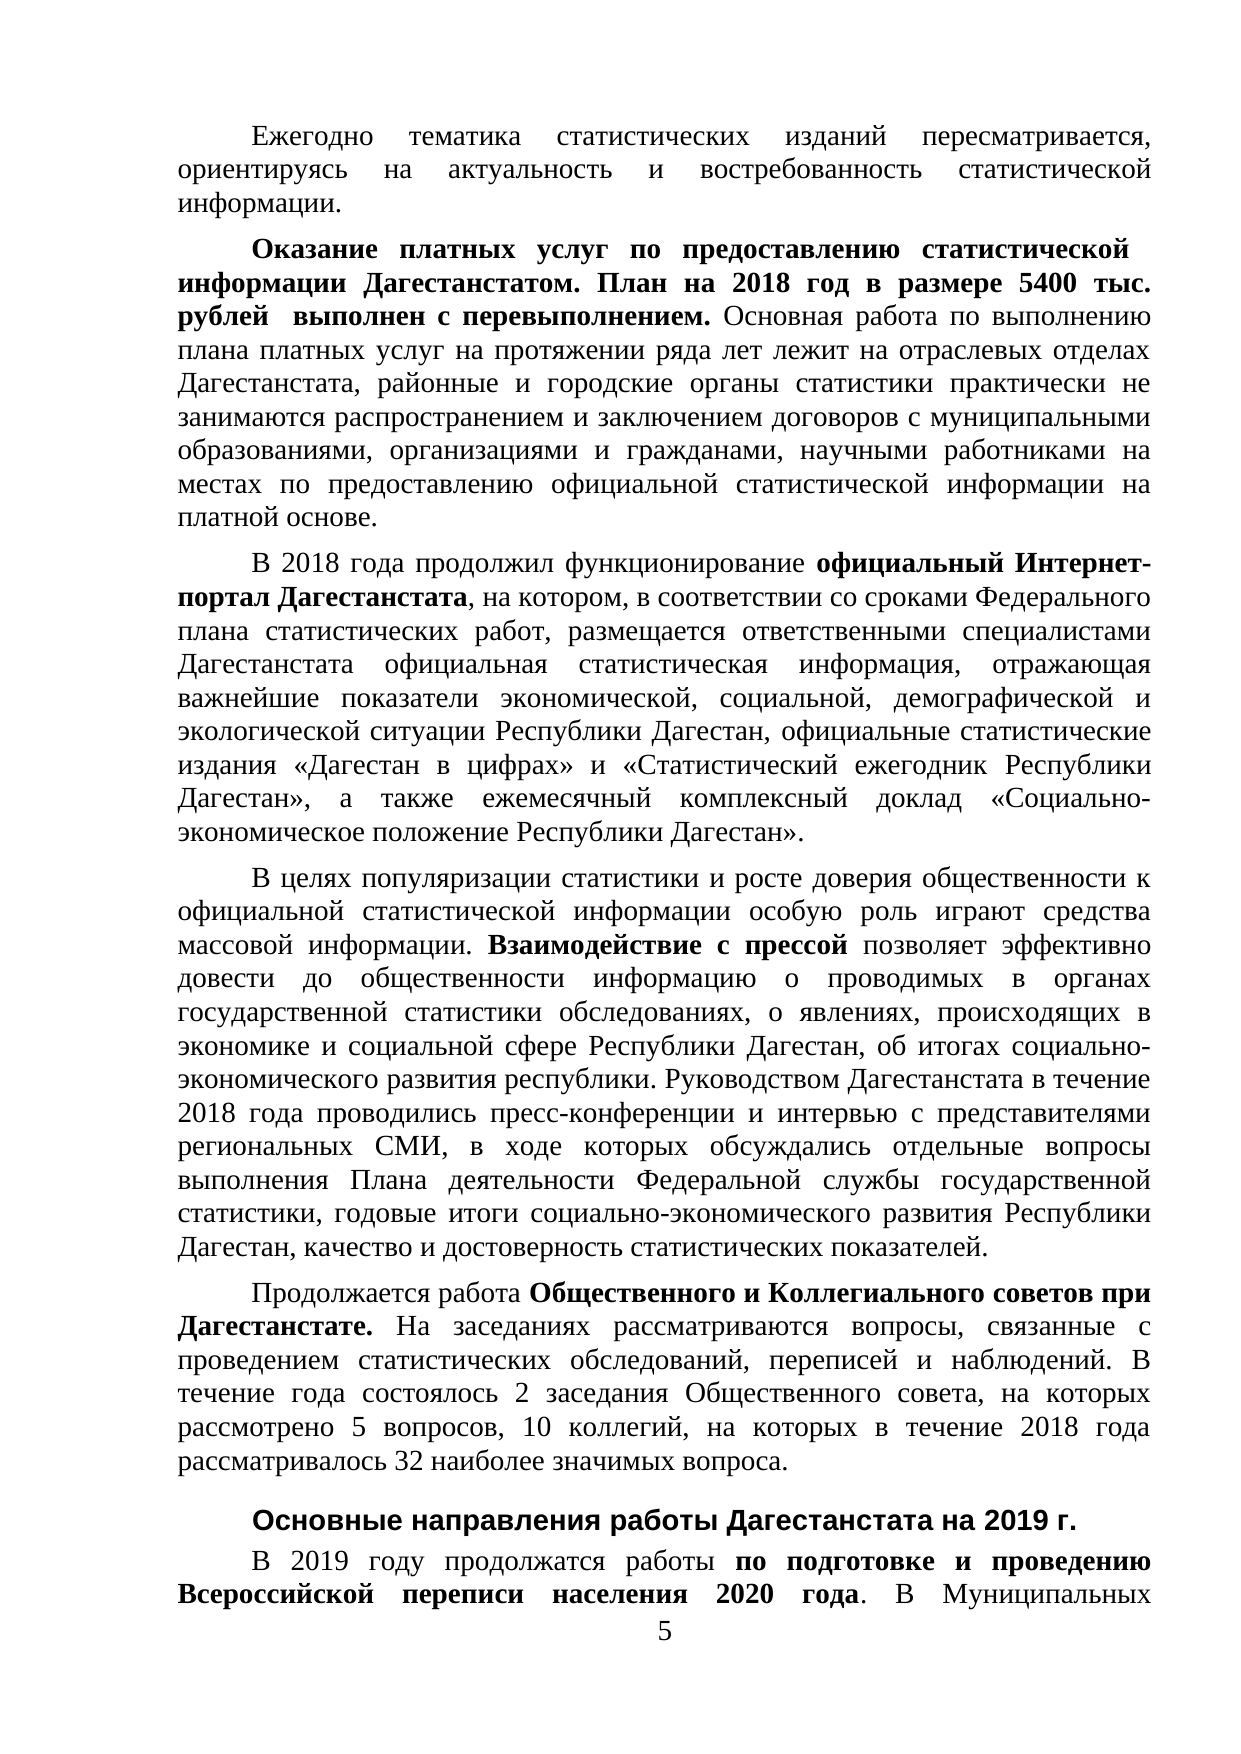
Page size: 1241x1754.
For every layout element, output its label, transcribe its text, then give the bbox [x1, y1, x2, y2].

text В 2018 года продолжил функционирование официальный Интернет-портал Дагестанстата, на котором, в соответствии со сроками Федерального плана статистических работ, размещается ответственными специалистами Дагестанстата официальная статистическая информация, отражающая важнейшие показатели экономической, социальной, демографической и экологической ситуации Республики Дагестан, официальные статистические издания «Дагестан в цифрах» и «Статистический ежегодник Республики Дагестан», а также ежемесячный комплексный доклад «Социально-экономическое положение Республики Дагестан». [177, 546, 1152, 847]
text Оказание платных услуг по предоставлению статистической информации Дагестанстатом. План на 2018 год в размере 5400 тыс. рублей выполнен с перевыполнением. Основная работа по выполнению плана платных услуг на протяжении ряда лет лежит на отраслевых отделах Дагестанстата, районные и городские органы статистики практически не занимаются распространением и заключением договоров с муниципальными образованиями, организациями и гражданами, научными работниками на местах по предоставлению официальной статистической информации на платной основе. [177, 231, 1152, 533]
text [177, 1543, 1152, 1610]
text Основные направления работы Дагестанстата на 2019 г. [177, 1503, 1152, 1536]
text В целях популяризации статистики и росте доверия общественности к официальной статистической информации особую роль играют средства массовой информации. Взаимодействие с прессой позволяет эффективно довести до общественности информацию о проводимых в органах государственной статистики обследованиях, о явлениях, происходящих в экономике и социальной сфере Республики Дагестан, об итогах социально-экономического развития республики. Руководством Дагестанстата в течение 2018 года проводились пресс-конференции и интервью с представителями региональных СМИ, в ходе которых обсуждались отдельные вопросы выполнения Плана деятельности Федеральной службы государственной статистики, годовые итоги социально-экономического развития Республики Дагестан, качество и достоверность статистических показателей. [177, 860, 1152, 1262]
text Ежегодно тематика статистических изданий пересматривается, ориентируясь на актуальность и востребованность статистической информации. [177, 118, 1152, 219]
text Продолжается работа Общественного и Коллегиального советов при Дагестанстате. На заседаниях рассматриваются вопросы, связанные с проведением статистических обследований, переписей и наблюдений. В течение года состоялось 2 заседания Общественного совета, на которых рассмотрено 5 вопросов, 10 коллегий, на которых в течение 2018 года рассматривалось 32 наиболее значимых вопроса. [177, 1275, 1152, 1476]
